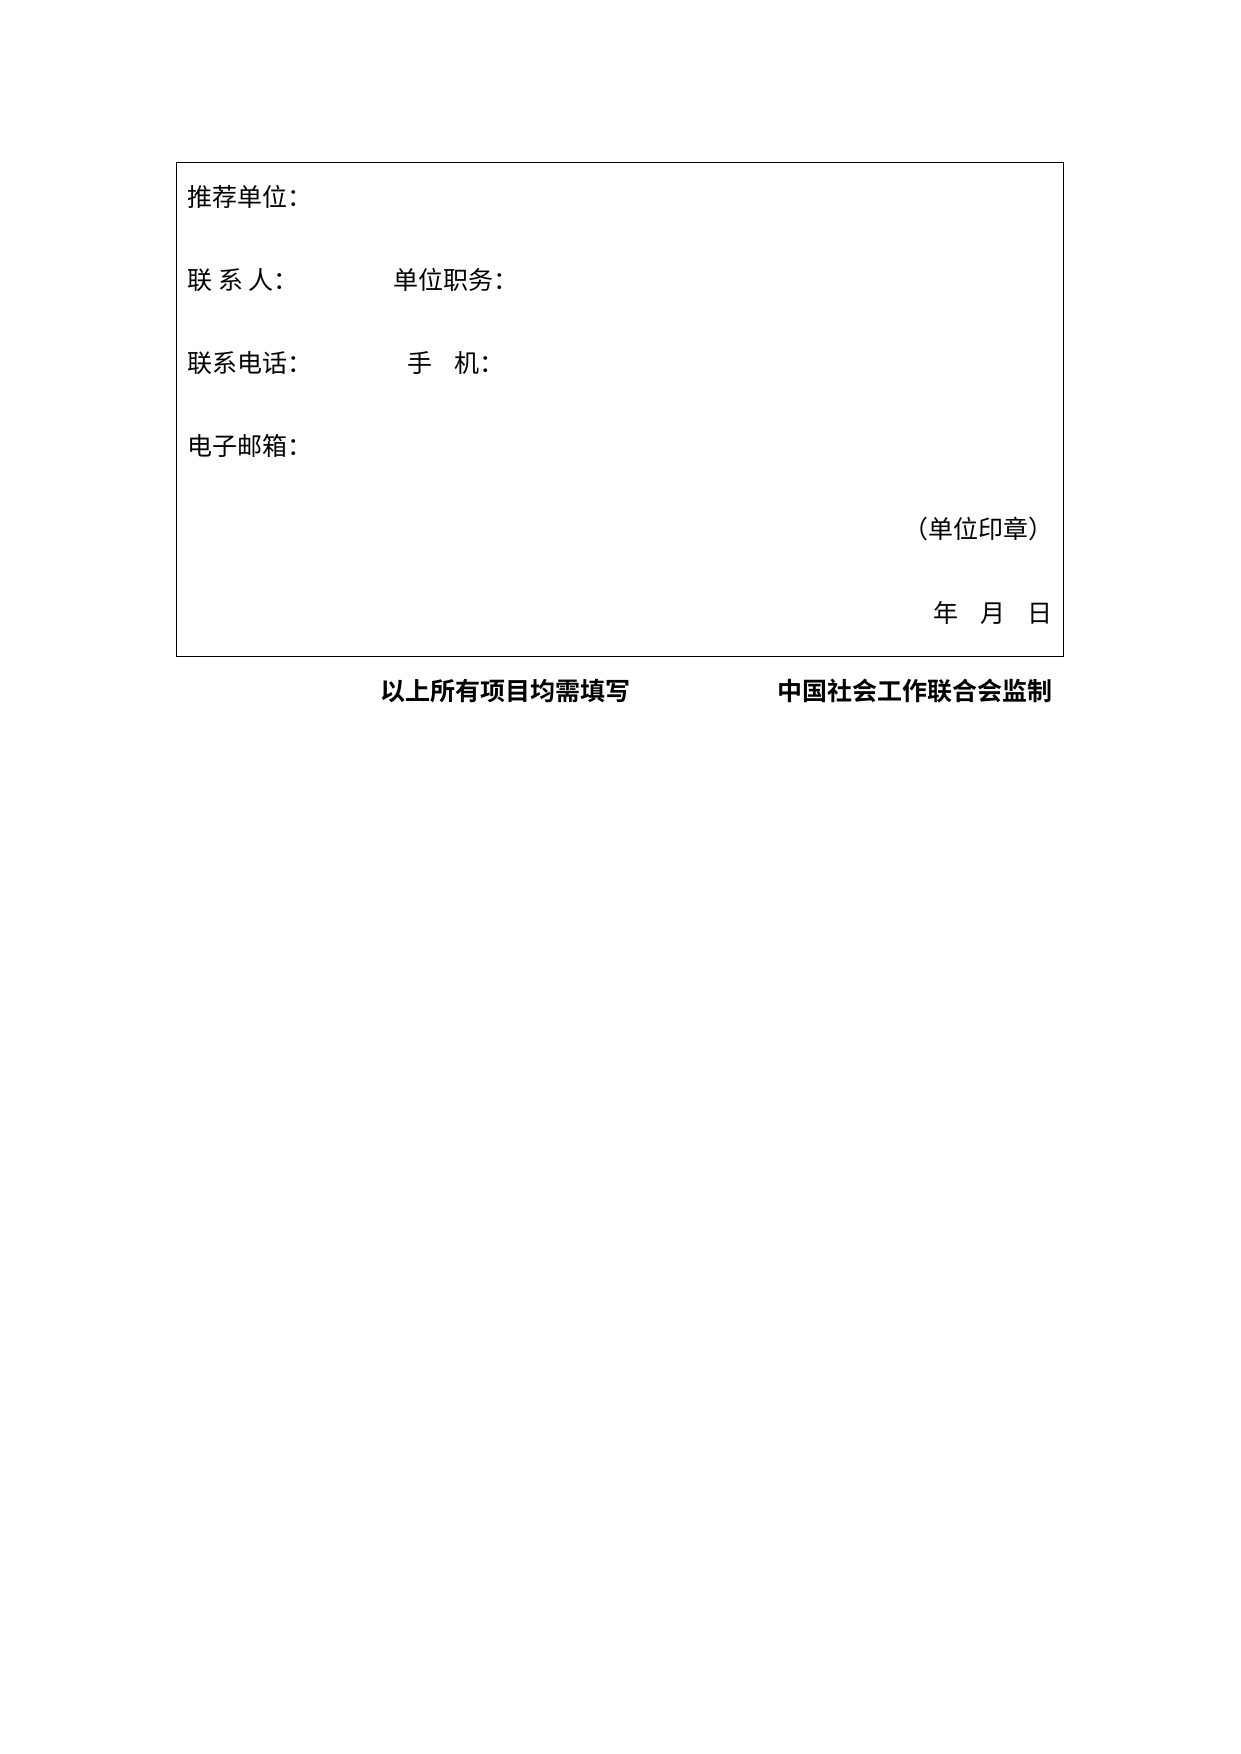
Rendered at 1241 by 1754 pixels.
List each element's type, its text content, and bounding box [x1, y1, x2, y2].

table_cell 推荐单位： 联 系 人： 单位职务： 联系电话： 手 机： 电子邮箱： （单位印章） 年 月 日 [177, 163, 1063, 656]
text 以上所有项目均需填写 中国社会工作联合会监制 [187, 657, 1053, 722]
